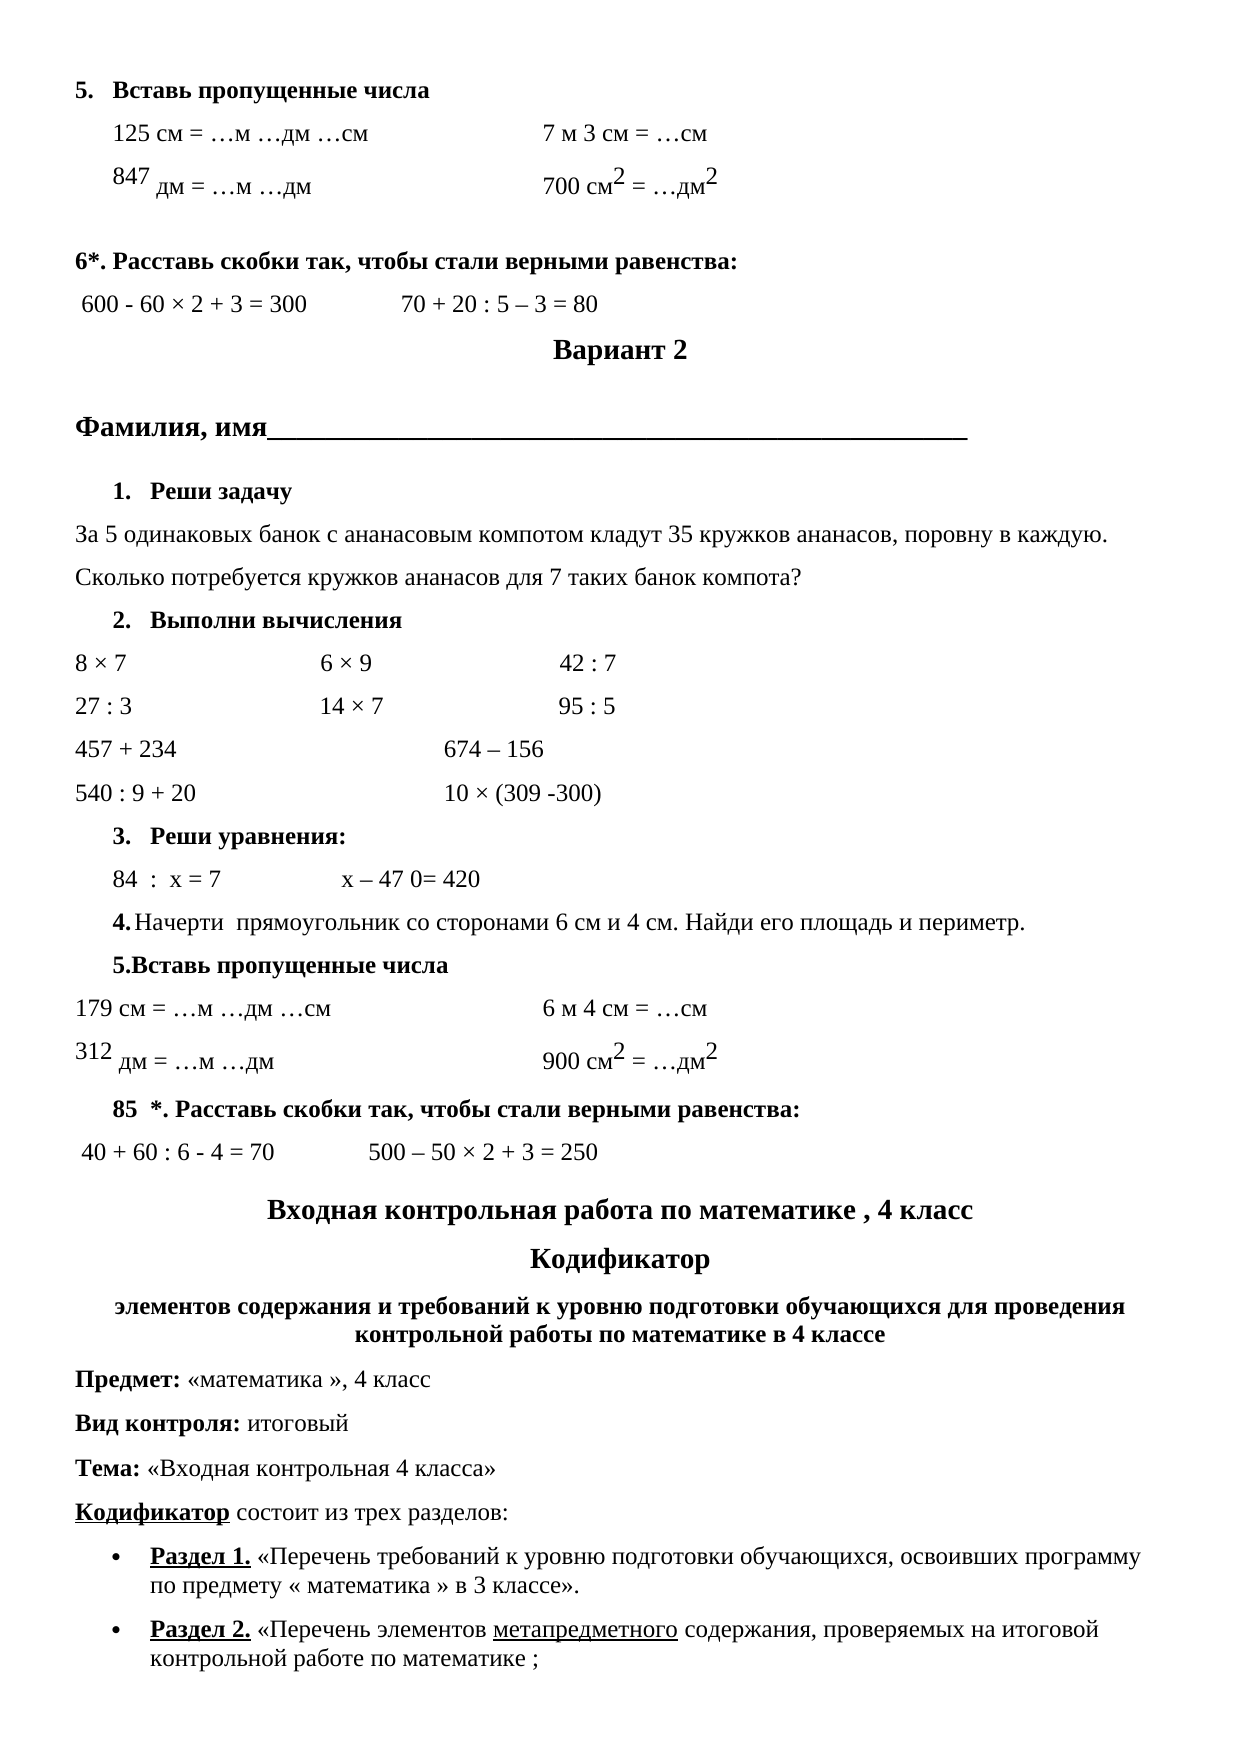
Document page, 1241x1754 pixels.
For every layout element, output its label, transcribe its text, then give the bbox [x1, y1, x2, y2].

list Раздел 1. «Перечень требований к уровню подготовки обучающихся, освоивших программу по предмету « математика » в 3 классе». [112, 1541, 1165, 1599]
list Выполни вычисления [112, 605, 1165, 634]
text 27 : 3 14 × 7 95 : 5 [75, 691, 1165, 720]
list : х = 7 х – 47 0= 420 [112, 864, 1165, 893]
text Вариант 2 [75, 332, 1165, 366]
list Реши задачу [112, 476, 1165, 504]
text 179 см = …м …дм …см 6 м 4 см = …см [75, 993, 1165, 1022]
text элементов содержания и требований к уровню подготовки обучающихся для проведения контрольной работы по математике в 4 классе [75, 1291, 1165, 1348]
text 40 + 60 : 6 - 4 = 70 500 – 50 × 2 + 3 = 250 [75, 1137, 1165, 1166]
text 847 дм = …м …дм 700 см2 = …дм2 [112, 161, 1165, 199]
text Предмет: «математика », 4 класс [75, 1364, 1165, 1393]
list Вставь пропущенные числа [75, 75, 1165, 104]
text 5.Вставь пропущенные числа [112, 950, 1165, 979]
list Раздел 2. «Перечень элементов метапредметного содержания, проверяемых на итоговой контрольной работе по математике ; [112, 1614, 1165, 1672]
text Тема: «Входная контрольная 4 класса» [75, 1453, 1165, 1481]
text Фамилия, имя________________________________________________ [75, 409, 1165, 442]
text Кодификатор состоит из трех разделов: [75, 1497, 1165, 1526]
text 600 - 60 × 2 + 3 = 300 70 + 20 : 5 – 3 = 80 [75, 289, 1165, 318]
text Входная контрольная работа по математике , 4 класс [75, 1192, 1165, 1226]
text 540 : 9 + 20 10 × (309 -300) [75, 778, 1165, 806]
text Кодификатор [75, 1242, 1165, 1275]
text 8 × 7 6 × 9 42 : 7 [75, 648, 1165, 677]
list *. Расставь скобки так, чтобы стали верными равенства: [112, 1094, 1165, 1122]
text 457 + 234 674 – 156 [75, 734, 1165, 763]
text 312 дм = …м …дм 900 см2 = …дм2 [75, 1036, 1165, 1075]
text За 5 одинаковых банок с ананасовым компотом кладут 35 кружков ананасов, поровну в каждую. Сколько потребуется кружков ананасов для 7 таких банок компота? [75, 519, 1165, 591]
text Вид контроля: итоговый [75, 1408, 1165, 1437]
list Реши уравнения: [112, 821, 1165, 849]
list Начерти прямоугольник со сторонами 6 см и 4 см. Найди его площадь и периметр. [112, 907, 1165, 936]
text 6*. Расставь скобки так, чтобы стали верными равенства: [75, 246, 1165, 274]
text 125 см = …м …дм …см 7 м 3 см = …см [112, 118, 1165, 147]
